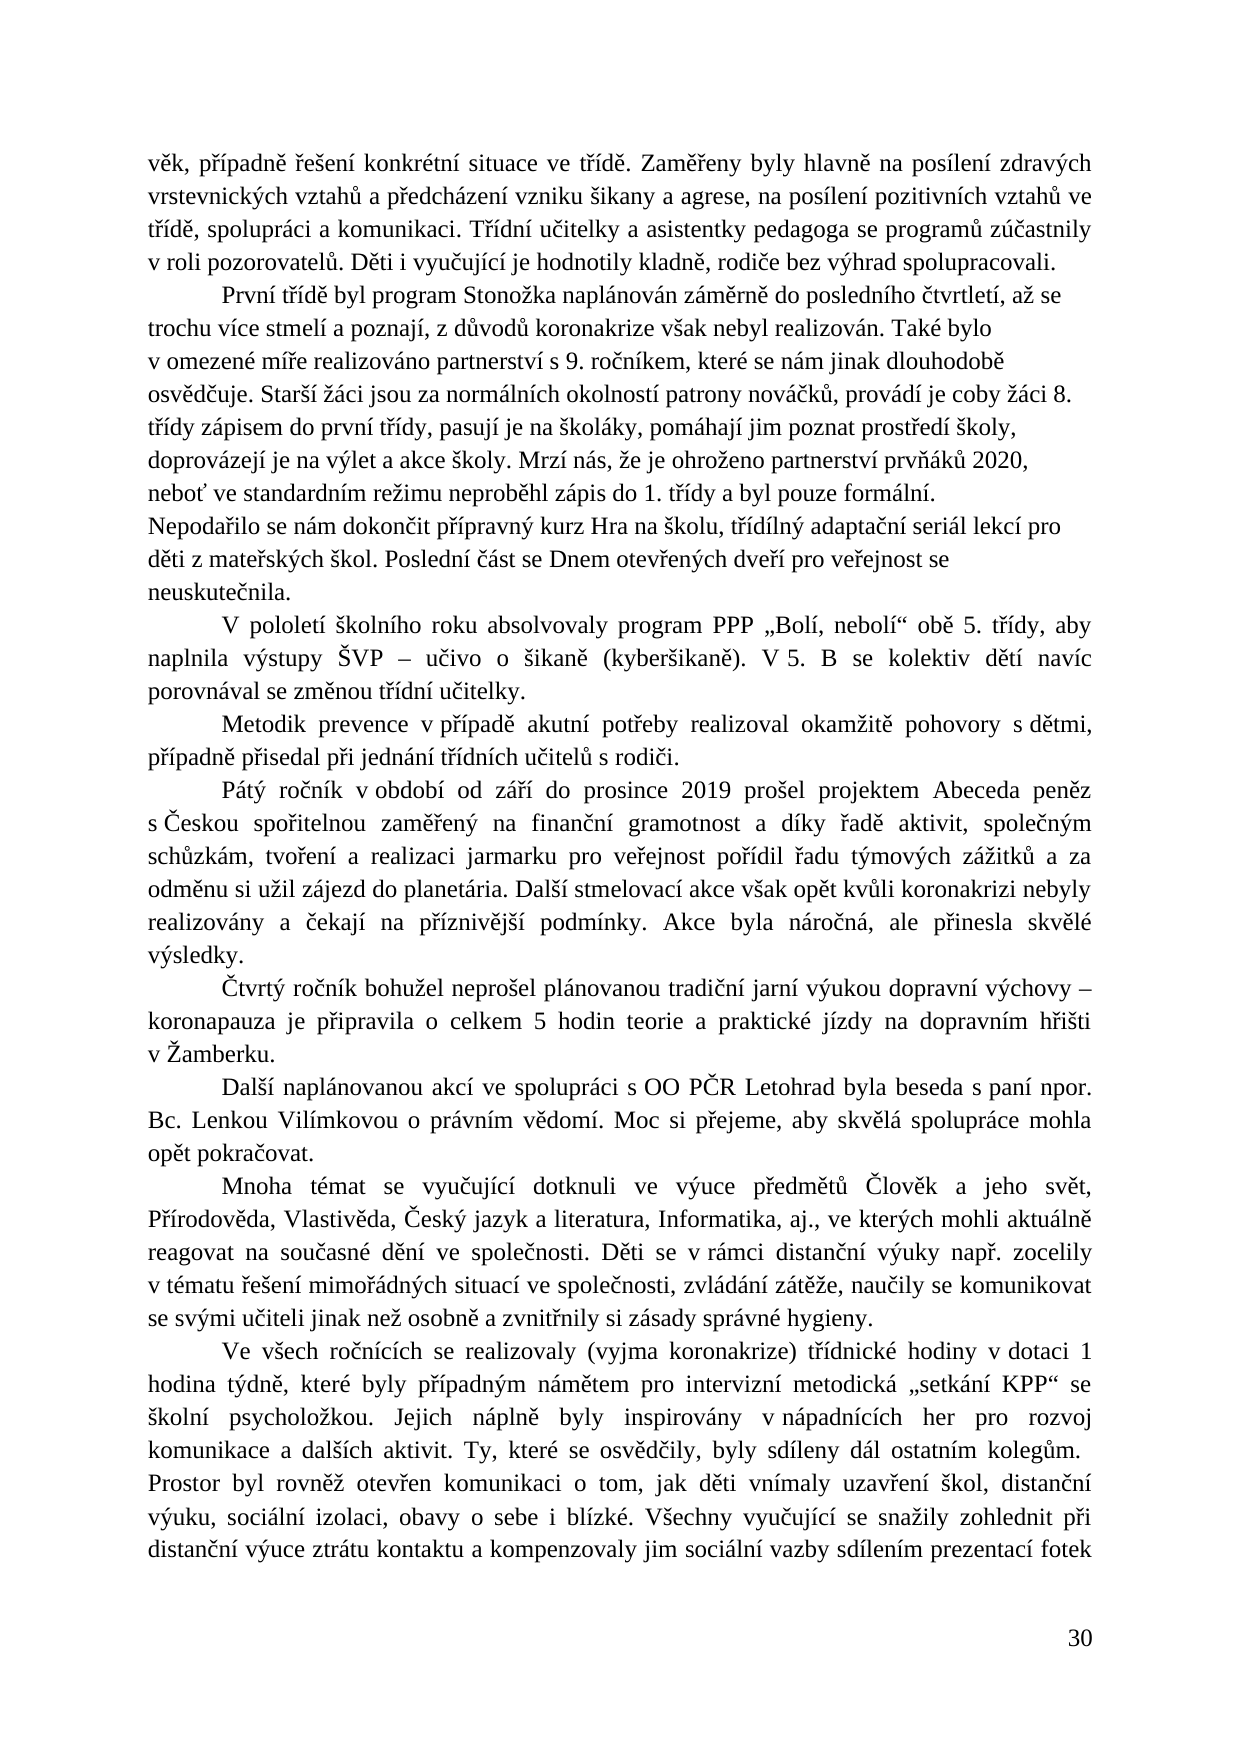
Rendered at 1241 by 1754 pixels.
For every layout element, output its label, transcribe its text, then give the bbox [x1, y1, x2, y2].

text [148, 148, 1092, 276]
text Mnoha témat se vyučující dotknuli ve výuce předmětů Člověk a jeho svět, Přírodověda, Vlastivěda, Český jazyk a literatura, Informatika, aj., ve kterých mohli aktuálně reagovat na současné dění ve společnosti. Děti se v rámci distanční výuky např. zocelily v tématu řešení mimořádných situací ve společnosti, zvládání zátěže, naučily se komunikovat se svými učiteli jinak než osobně a zvnitřnily si zásady správné hygieny. [148, 1171, 1092, 1332]
text První třídě byl program Stonožka naplánován záměrně do posledního čtvrtletí, až se trochu více stmelí a poznají, z důvodů koronakrize však nebyl realizován. Také bylo v omezené míře realizováno partnerství s 9. ročníkem, které se nám jinak dlouhodobě osvědčuje. Starší žáci jsou za normálních okolností patrony nováčků, provádí je coby žáci 8. třídy zápisem do první třídy, pasují je na školáky, pomáhají jim poznat prostředí školy, doprovázejí je na výlet a akce školy. Mrzí nás, že je ohroženo partnerství prvňáků 2020, neboť ve standardním režimu neproběhl zápis do 1. třídy a byl pouze formální. Nepodařilo se nám dokončit přípravný kurz Hra na školu, třídílný adaptační seriál lekcí pro děti z mateřských škol. Poslední část se Dnem otevřených dveří pro veřejnost se neuskutečnila. [148, 280, 1092, 606]
text Metodik prevence v případě akutní potřeby realizoval okamžitě pohovory s dětmi, případně přisedal při jednání třídních učitelů s rodiči. [148, 709, 1092, 771]
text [148, 1336, 1092, 1563]
text V pololetí školního roku absolvovaly program PPP „Bolí, nebolí“ obě 5. třídy, aby naplnila výstupy ŠVP – učivo o šikaně (kyberšikaně). V 5. B se kolektiv dětí navíc porovnával se změnou třídní učitelky. [148, 610, 1092, 705]
text Další naplánovanou akcí ve spolupráci s OO PČR Letohrad byla beseda s paní npor. Bc. Lenkou Vilímkovou o právním vědomí. Moc si přejeme, aby skvělá spolupráce mohla opět pokračovat. [148, 1072, 1092, 1167]
text Čtvrtý ročník bohužel neprošel plánovanou tradiční jarní výukou dopravní výchovy – koronapauza je připravila o celkem 5 hodin teorie a praktické jízdy na dopravním hřišti v Žamberku. [148, 973, 1092, 1068]
text Pátý ročník v období od září do prosince 2019 prošel projektem Abeceda peněz s Českou spořitelnou zaměřený na finanční gramotnost a díky řadě aktivit, společným schůzkám, tvoření a realizaci jarmarku pro veřejnost pořídil řadu týmových zážitků a za odměnu si užil zájezd do planetária. Další stmelovací akce však opět kvůli koronakrizi nebyly realizovány a čekají na příznivější podmínky. Akce byla náročná, ale přinesla skvělé výsledky. [148, 775, 1092, 969]
